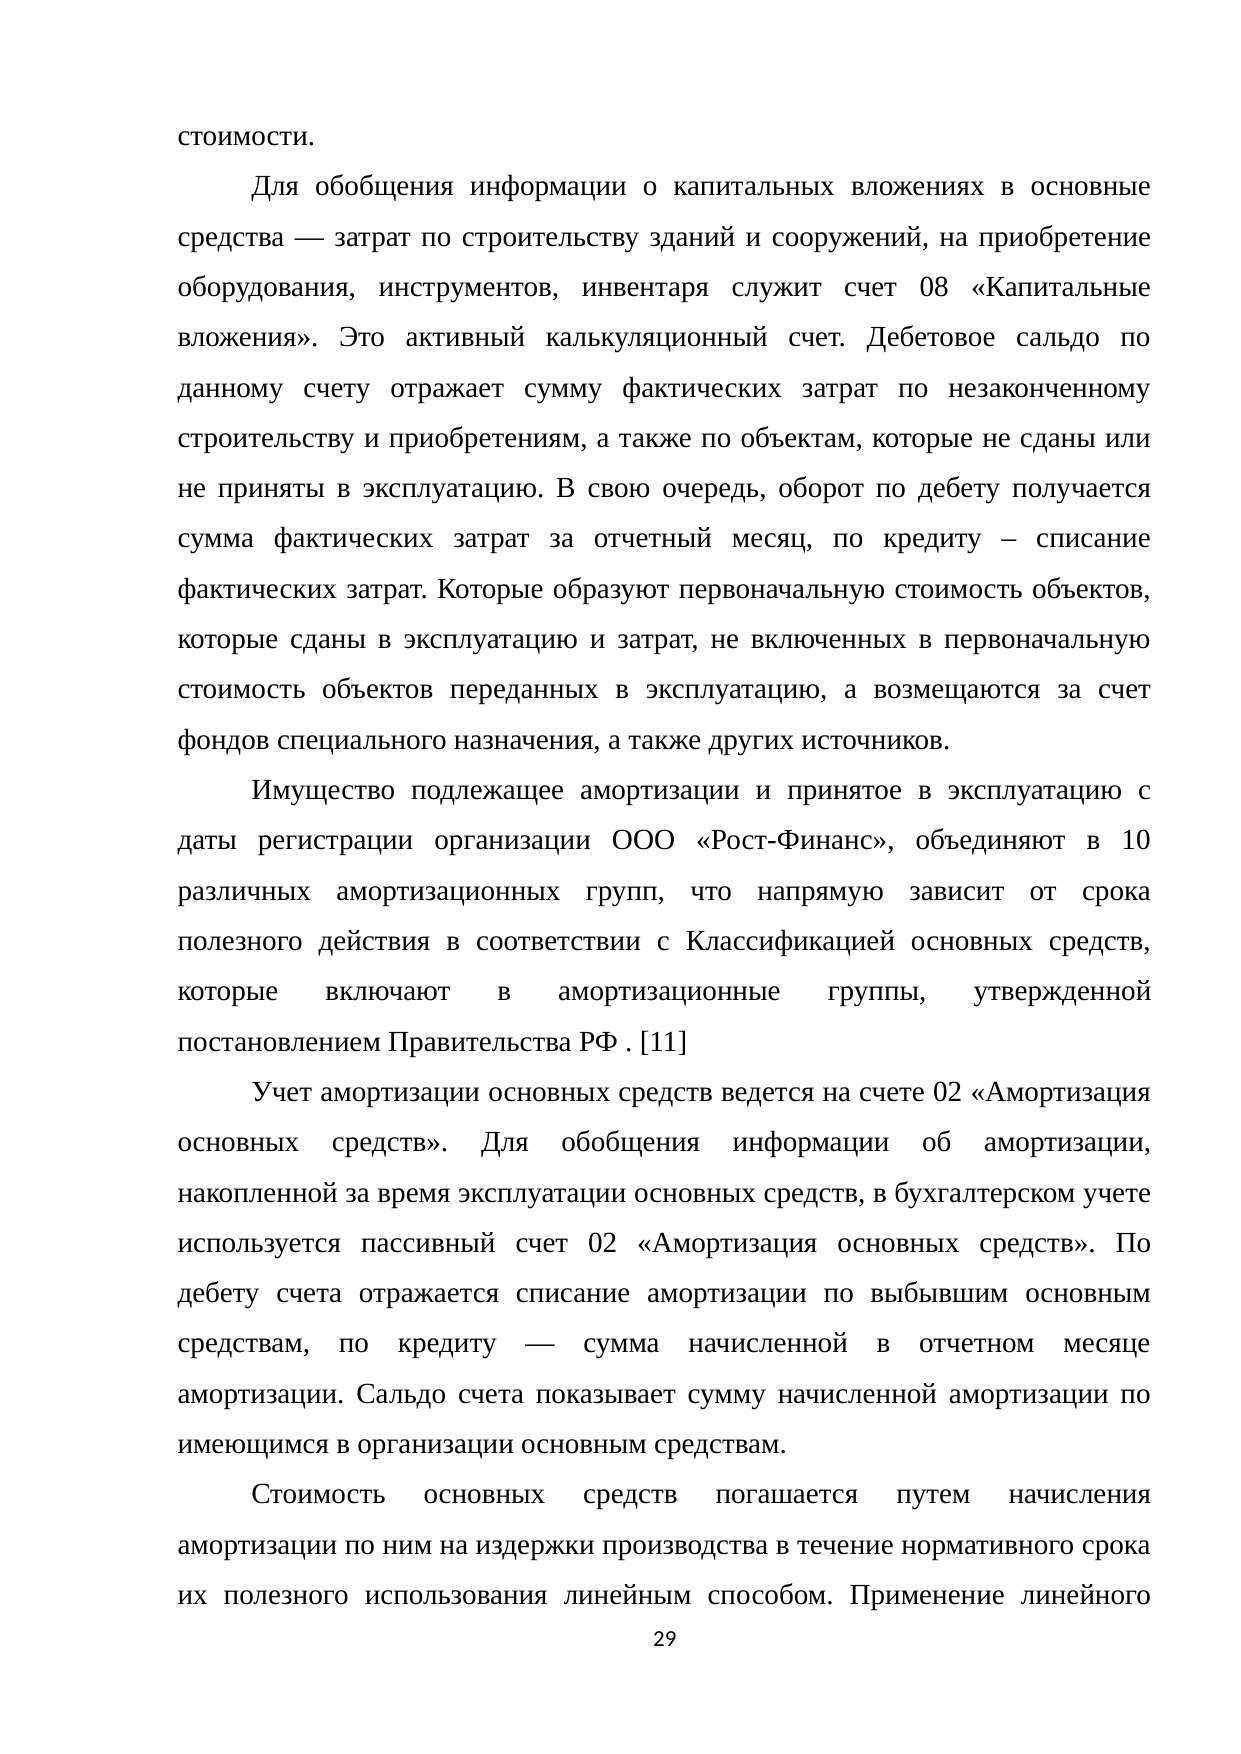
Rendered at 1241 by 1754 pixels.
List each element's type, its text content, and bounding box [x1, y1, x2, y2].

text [177, 1477, 1152, 1611]
text Учет амортизации основных средств ведется на счете 02 «Амортизация основных средств». Для обобщения информации об амортизации, накопленной за время эксплуатации основных средств, в бухгалтерском учете используется пассивный счет 02 «Амортизация основных средств». По дебету счета отражается списание амортизации по выбывшим основным средствам, по кредиту — сумма начисленной в отчетном месяце амортизации. Сальдо счета показывает сумму начисленной амортизации по имеющимся в организации основным средствам. [177, 1074, 1152, 1460]
text Для обобщения информации о капитальных вложениях в основные средства — затрат по строительству зданий и сооружений, на приобретение оборудования, инструментов, инвентаря служит счет 08 «Капитальные вложения». Это активный калькуляционный счет. Дебетовое сальдо по данному счету отражает сумму фактических затрат по незаконченному строительству и приобретениям, а также по объектам, которые не сданы или не приняты в эксплуатацию. В свою очередь, оборот по дебету получается сумма фактических затрат за отчетный месяц, по кредиту – списание фактических затрат. Которые образуют первоначальную стоимость объектов, которые сданы в эксплуатацию и затрат, не включенных в первоначальную стоимость объектов переданных в эксплуатацию, а возмещаются за счет фондов специального назначения, а также других источников. [177, 168, 1152, 755]
text Имущество подлежащее амортизации и принятое в эксплуатацию с даты регистрации организации ООО «Рост-Финанс», объединяют в 10 различных амортизационных групп, что напрямую зависит от срока полезного действия в соответствии с Классификацией основных средств, которые включают в амортизационные группы, утвержденной постановлением Правительства РФ . [11] [177, 772, 1152, 1057]
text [177, 118, 1152, 152]
